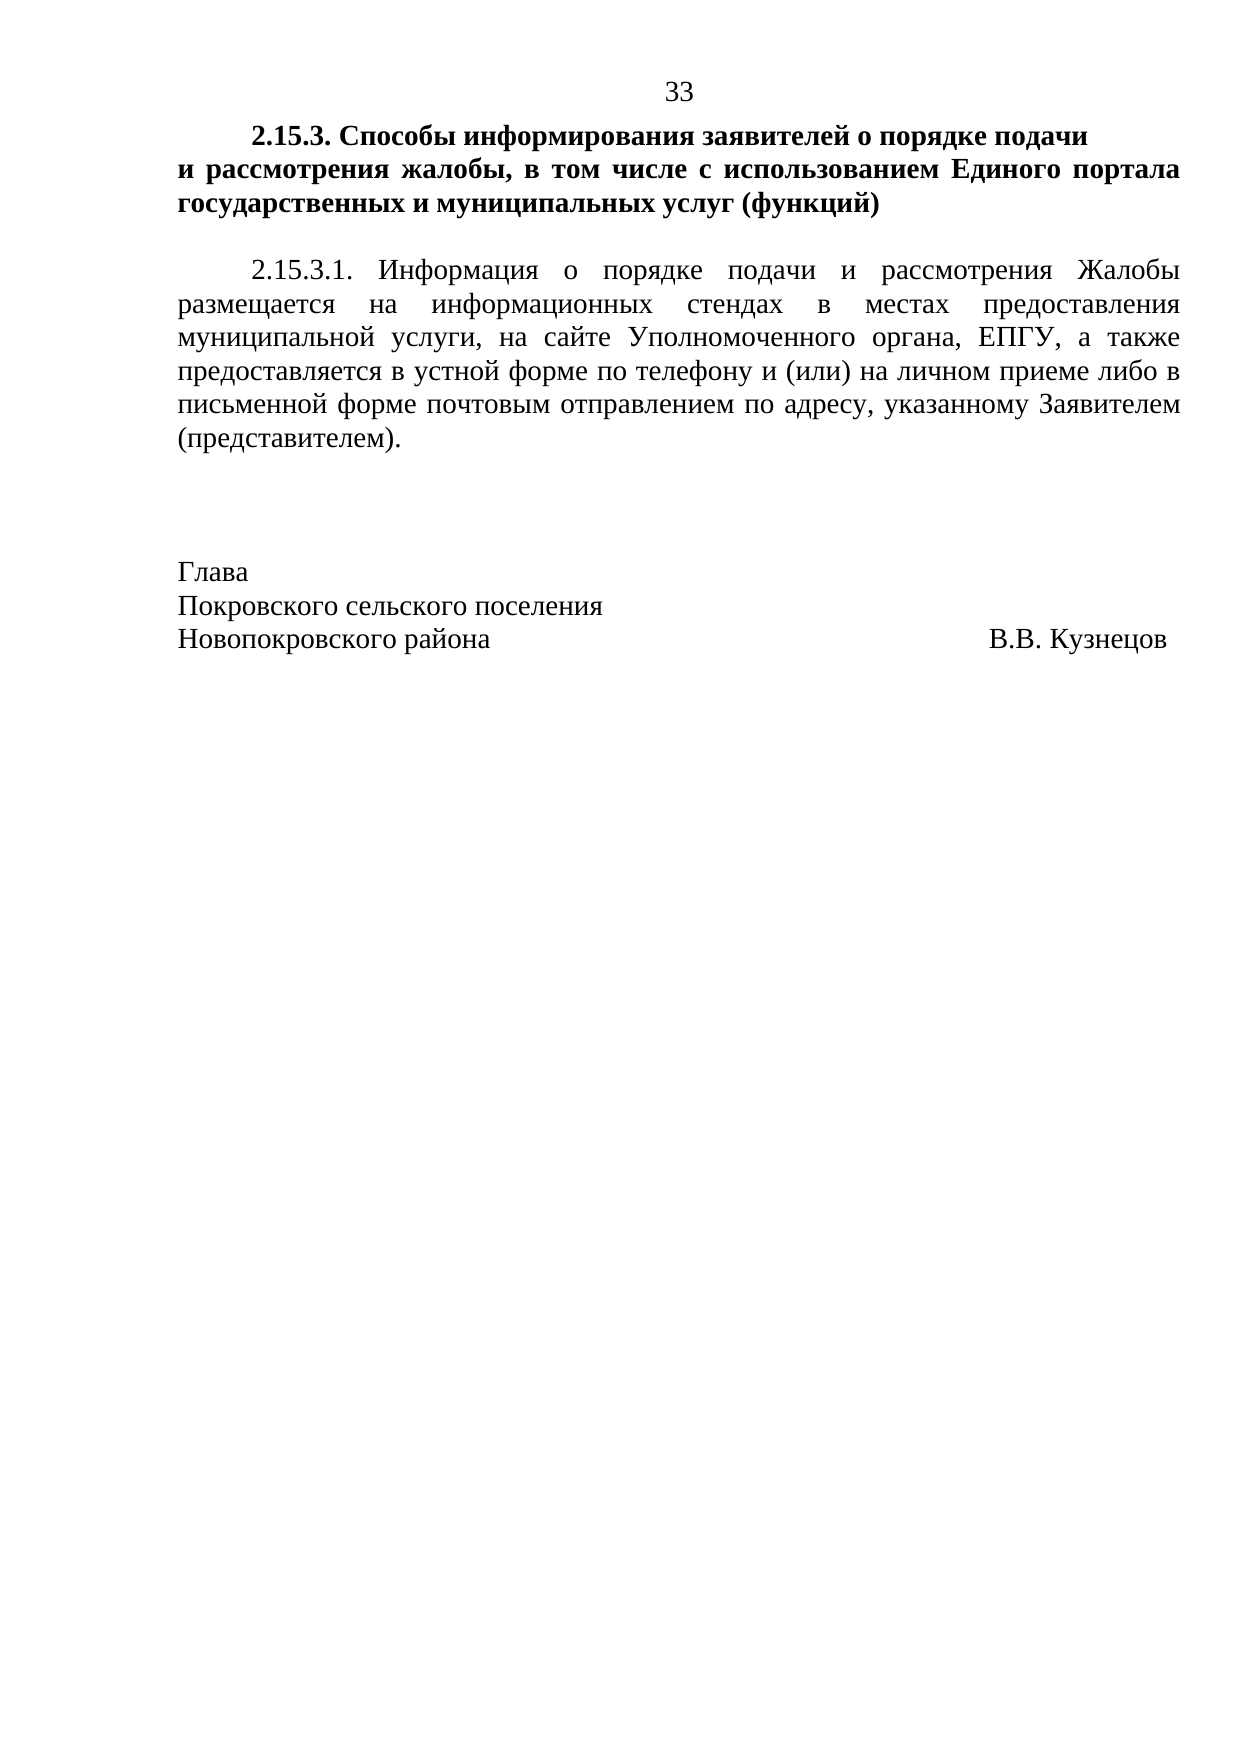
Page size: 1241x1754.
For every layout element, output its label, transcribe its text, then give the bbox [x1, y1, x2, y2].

text Новопокровского района В.В. Кузнецов [177, 621, 1181, 655]
text Глава [177, 554, 1181, 588]
text 2.15.3.1. Информация о порядке подачи и рассмотрения Жалобы размещается на информационных стендах в местах предоставления муниципальной услуги, на сайте Уполномоченного органа, ЕПГУ, а также предоставляется в устной форме по телефону и (или) на личном приеме либо в письменной форме почтовым отправлением по адресу, указанному Заявителем (представителем). [177, 252, 1181, 453]
text Покровского сельского поселения [177, 588, 1181, 621]
text 2.15.3. Способы информирования заявителей о порядке подачи [177, 118, 1181, 152]
text и рассмотрения жалобы, в том числе с использованием Единого портала государственных и муниципальных услуг (функций) [177, 152, 1181, 219]
